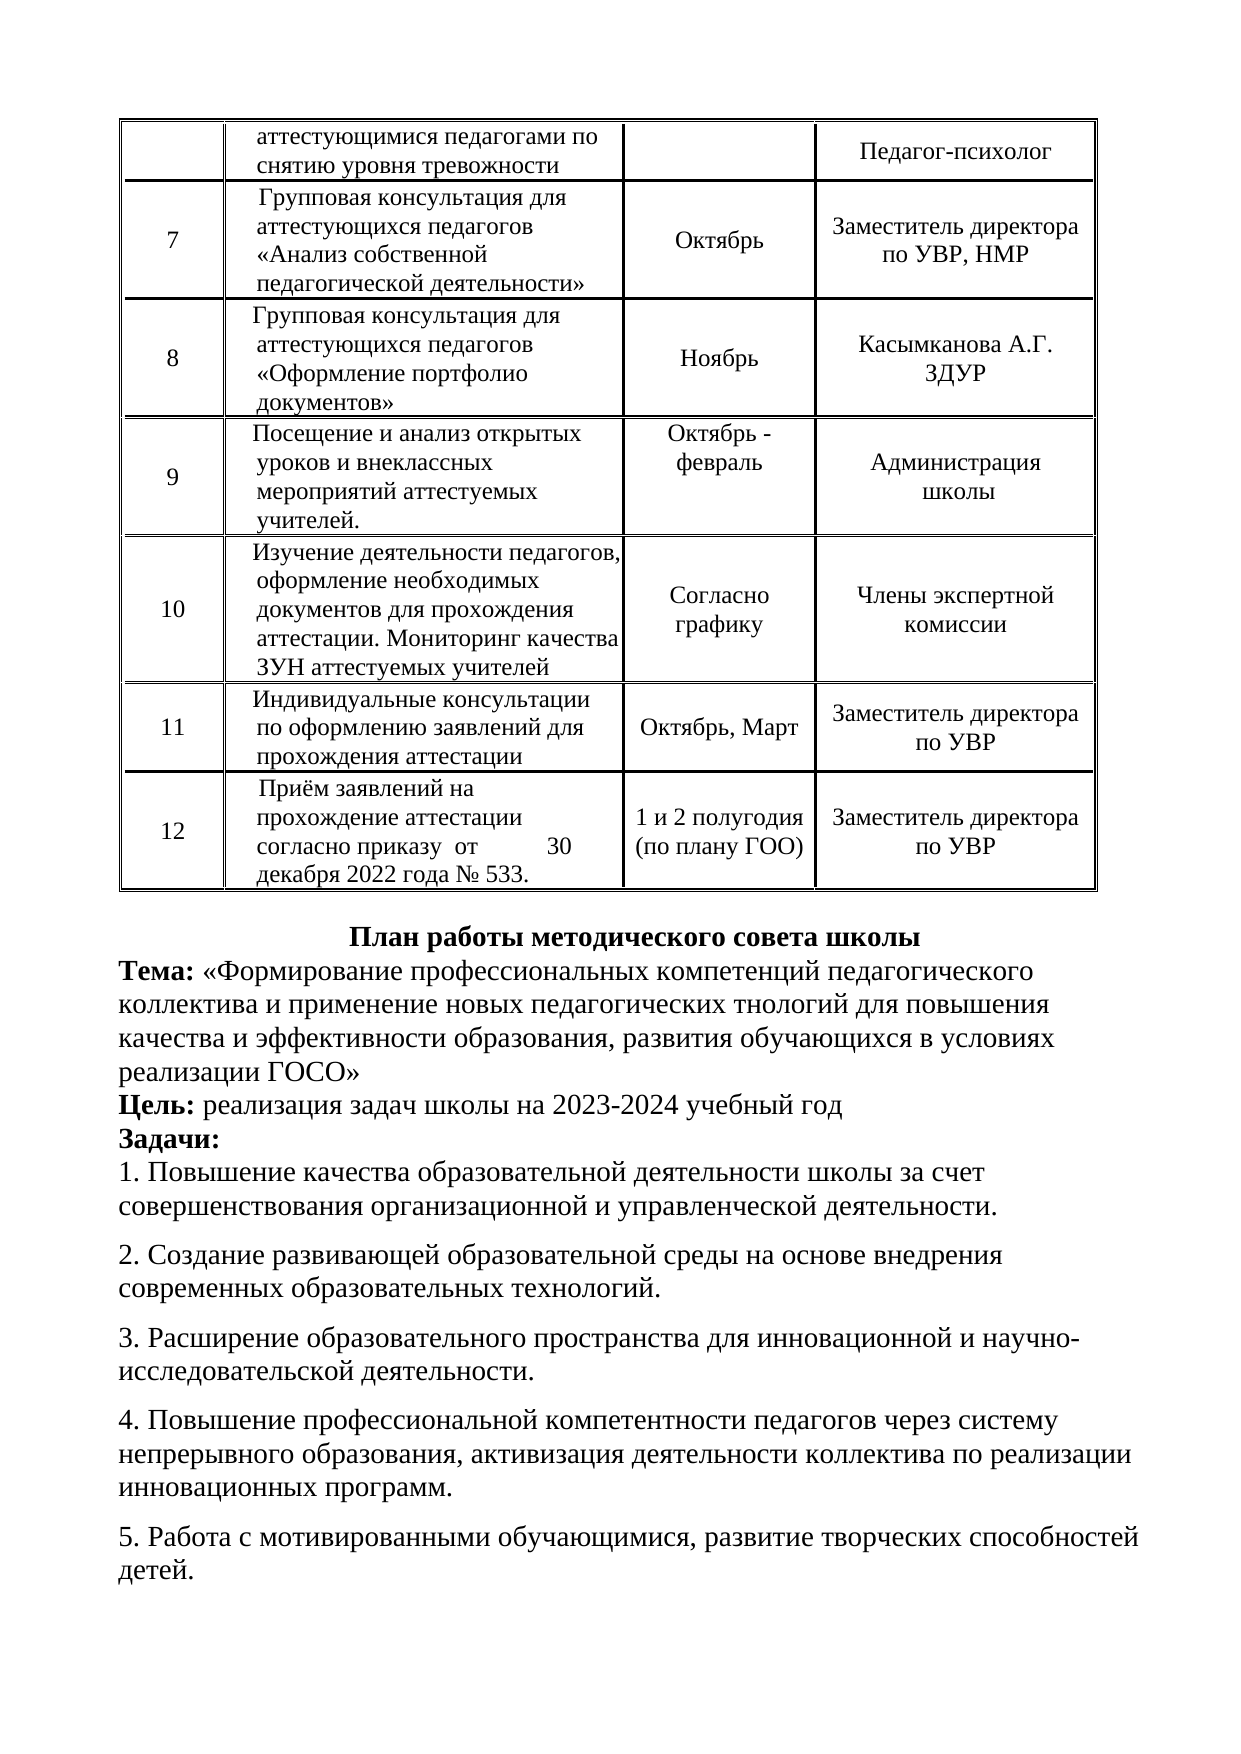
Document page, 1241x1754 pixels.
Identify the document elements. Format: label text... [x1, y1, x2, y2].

text 1. Повышение качества образовательной деятельности школы за счет совершенствования организационной и управленческой деятельности. [118, 1154, 1152, 1221]
text 4. Повышение профессиональной компетентности педагогов через систему непрерывного образования, активизация деятельности коллектива по реализации инновационных программ. [118, 1402, 1152, 1503]
table_cell Посещение и анализ открытых уроков и внеклассных мероприятий аттестуемых учителей. [226, 419, 622, 533]
table_cell Согласно графику [625, 537, 814, 681]
text Цель: реализация задач школы на 2023-2024 учебный год [118, 1087, 1152, 1121]
text 5. Работа с мотивированными обучающимися, развитие творческих способностей детей. [118, 1519, 1152, 1586]
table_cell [225, 122, 623, 179]
table_cell Изучение деятельности педагогов, оформление необходимых документов для прохождения аттестации. Мониторинг качества ЗУН аттестуемых учителей [226, 537, 622, 681]
table_cell Администрация школы [817, 415, 1095, 533]
text Тема: «Формирование профессиональных компетенций педагогического коллектива и применение новых педагогических тнологий для повышения качества и эффективности образования, развития обучающихся в условиях реализации ГОСО» [118, 953, 1152, 1087]
table_cell 6 [122, 122, 225, 179]
table_cell Индивидуальные консультации по оформлению заявлений для прохождения аттестации [226, 684, 622, 770]
table_cell Члены экспертной комиссии [817, 534, 1095, 681]
table_cell Заместитель директора по УВР [815, 681, 1096, 770]
table_cell 1 и 2 полугодия (по плану ГОО) [623, 773, 815, 888]
table_cell Октябрь, Март [625, 684, 814, 770]
table_cell Ноябрь [625, 300, 814, 415]
table_cell Заместитель директора по УВР [815, 770, 1094, 888]
table_cell 12 [122, 770, 225, 888]
table_cell 10 [122, 534, 223, 681]
text План работы методического совета школы [118, 919, 1152, 953]
table_cell 7 [122, 179, 223, 297]
table_cell Октябрь -февраль [625, 419, 814, 533]
table_cell Групповая консультация для аттестующихся педагогов «Оформление портфолио документов» [226, 300, 622, 415]
text 2. Создание развивающей образовательной среды на основе внедрения современных образовательных технологий. [118, 1237, 1152, 1304]
table_cell Касымканова А.Г. ЗДУР [817, 297, 1094, 415]
text Задачи: [118, 1121, 1152, 1154]
text 3. Расширение образовательного пространства для инновационной и научно-исследовательской деятельности. [118, 1320, 1152, 1387]
table_cell Приём заявлений на прохождение аттестации согласно приказу от 30 декабря 2022 года № 533. [225, 773, 623, 888]
table_cell 8 [122, 297, 223, 415]
table_cell В течение года [623, 120, 815, 179]
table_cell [815, 122, 1094, 179]
table_cell 9 [122, 415, 223, 533]
table_cell Заместитель директора по УВР, НМР [817, 179, 1094, 297]
table_cell Групповая консультация для аттестующихся педагогов «Анализ собственной педагогической деятельности» [226, 182, 622, 297]
table_cell Октябрь [625, 182, 814, 297]
table_cell 11 [120, 681, 225, 770]
